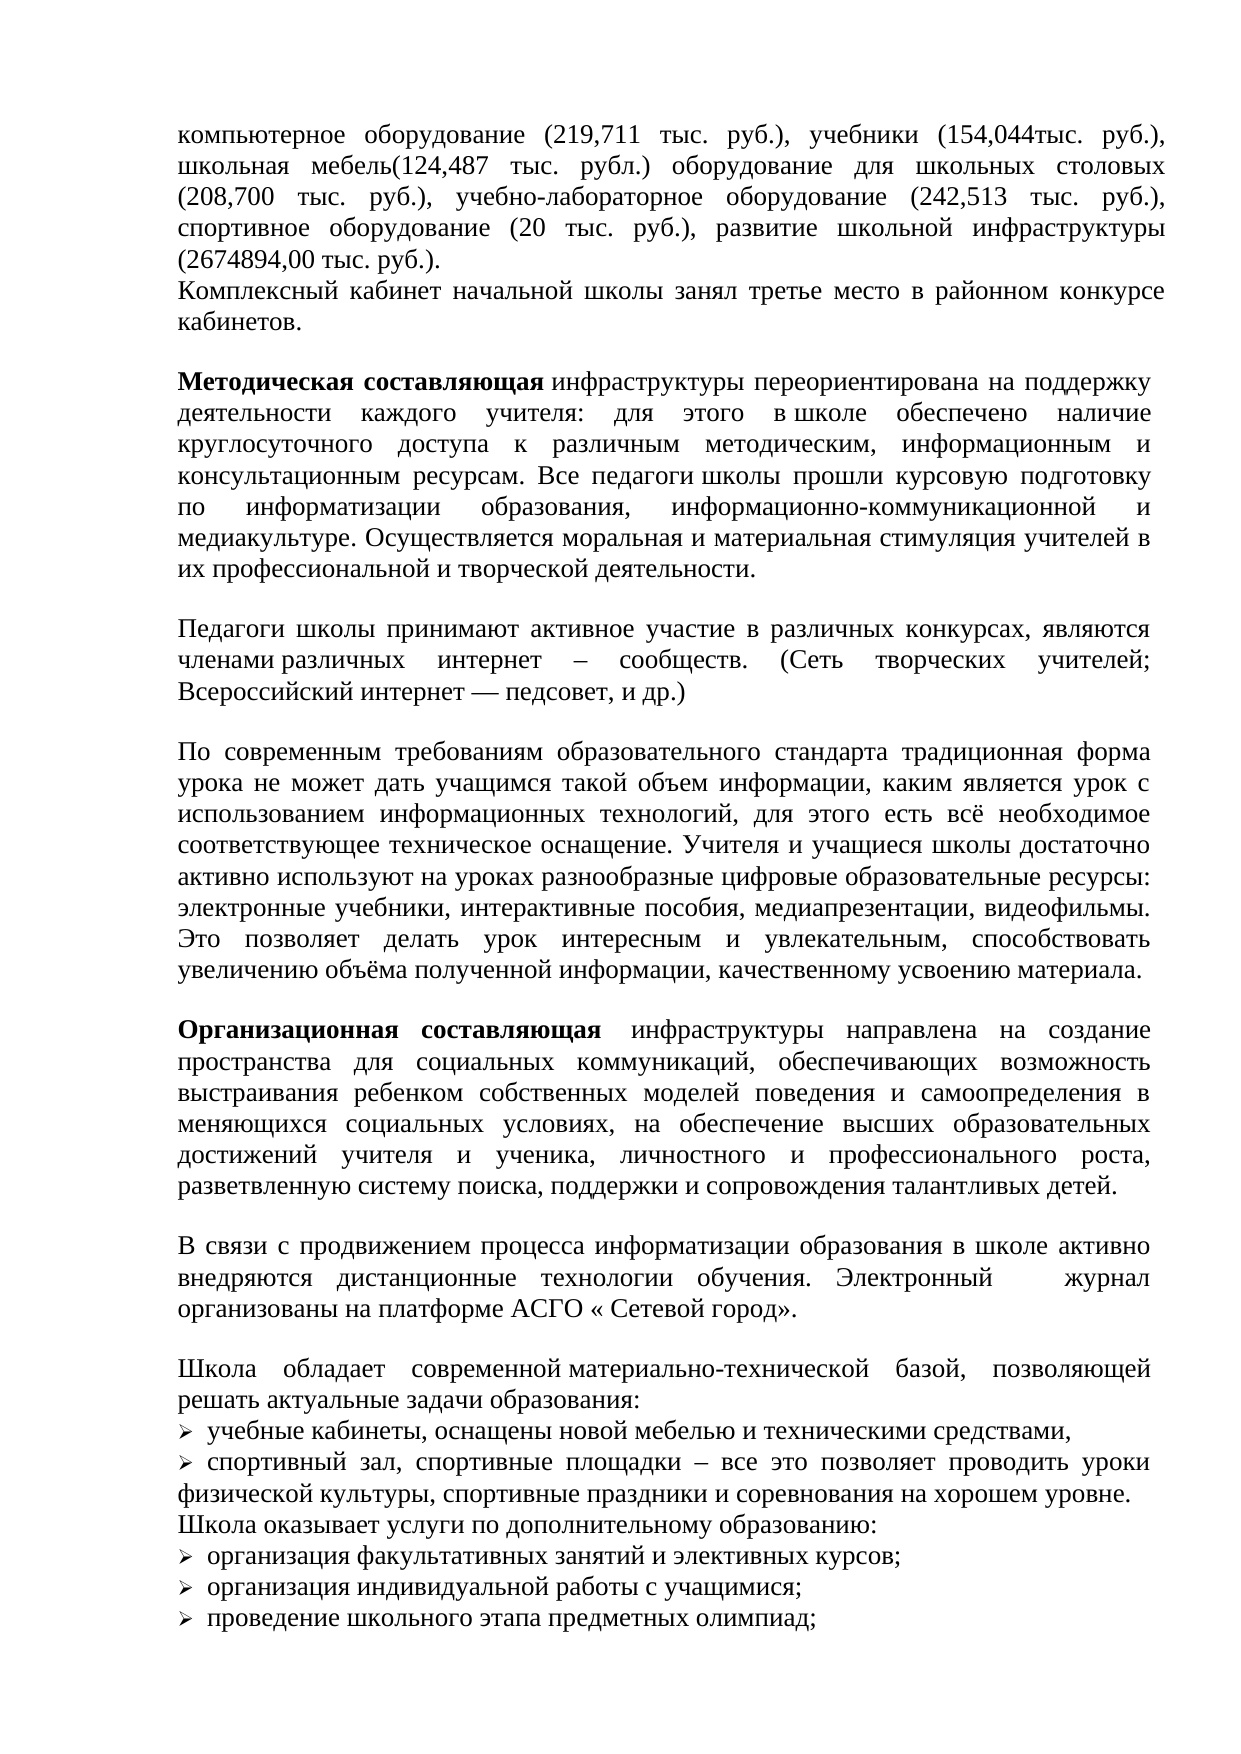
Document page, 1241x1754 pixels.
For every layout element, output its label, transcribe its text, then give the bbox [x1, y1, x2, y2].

text Методическая составляющая инфраструктуры переориентирована на поддержку деятельности каждого учителя: для этого в школе обеспечено наличие круглосуточного доступа к различным методическим, информационным и консультационным ресурсам. Все педагоги школы прошли курсовую подготовку по информатизации образования, информационно-коммуникационной и медиакультуре. Осуществляется моральная и материальная стимуляция учителей в их профессиональной и творческой деятельности. [177, 365, 1152, 583]
text Педагоги школы принимают активное участие в различных конкурсах, являются членами различных интернет – сообществ. (Сеть творческих учителей; Всероссийский интернет — педсовет, и др.) [177, 612, 1152, 706]
list организация индивидуальной работы с учащимися; [177, 1570, 1152, 1601]
list учебные кабинеты, оснащены новой мебелью и техническими средствами, [177, 1414, 1152, 1446]
list организация факультативных занятий и элективных курсов; [177, 1539, 1152, 1570]
list проведение школьного этапа предметных олимпиад; [177, 1601, 1152, 1632]
text В связи с продвижением процесса информатизации образования в школе активно внедряются дистанционные технологии обучения. Электронный журнал организованы на платформе АСГО « Сетевой город». [177, 1229, 1152, 1323]
text Школа оказывает услуги по дополнительному образованию: [177, 1508, 1152, 1539]
text Школа обладает современной материально-технической базой, позволяющей решать актуальные задачи образования: [177, 1352, 1152, 1414]
list спортивный зал, спортивные площадки – все это позволяет проводить уроки физической культуры, спортивные праздники и соревнования на хорошем уровне. [177, 1446, 1152, 1508]
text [177, 118, 1167, 274]
text По современным требованиям образовательного стандарта традиционная форма урока не может дать учащимся такой объем информации, каким является урок с использованием информационных технологий, для этого есть всё необходимое соответствующее техническое оснащение. Учителя и учащиеся школы достаточно активно используют на уроках разнообразные цифровые образовательные ресурсы: электронные учебники, интерактивные пособия, медиапрезентации, видеофильмы. Это позволяет делать урок интересным и увлекательным, способствовать увеличению объёма полученной информации, качественному усвоению материала. [177, 735, 1152, 984]
text Организационная составляющая инфраструктуры направлена на создание пространства для социальных коммуникаций, обеспечивающих возможность выстраивания ребенком собственных моделей поведения и самоопределения в меняющихся социальных условиях, на обеспечение высших образовательных достижений учителя и ученика, личностного и профессионального роста, разветвленную систему поиска, поддержки и сопровождения талантливых детей. [177, 1013, 1152, 1200]
text Комплексный кабинет начальной школы занял третье место в районном конкурсе кабинетов. [177, 274, 1167, 336]
